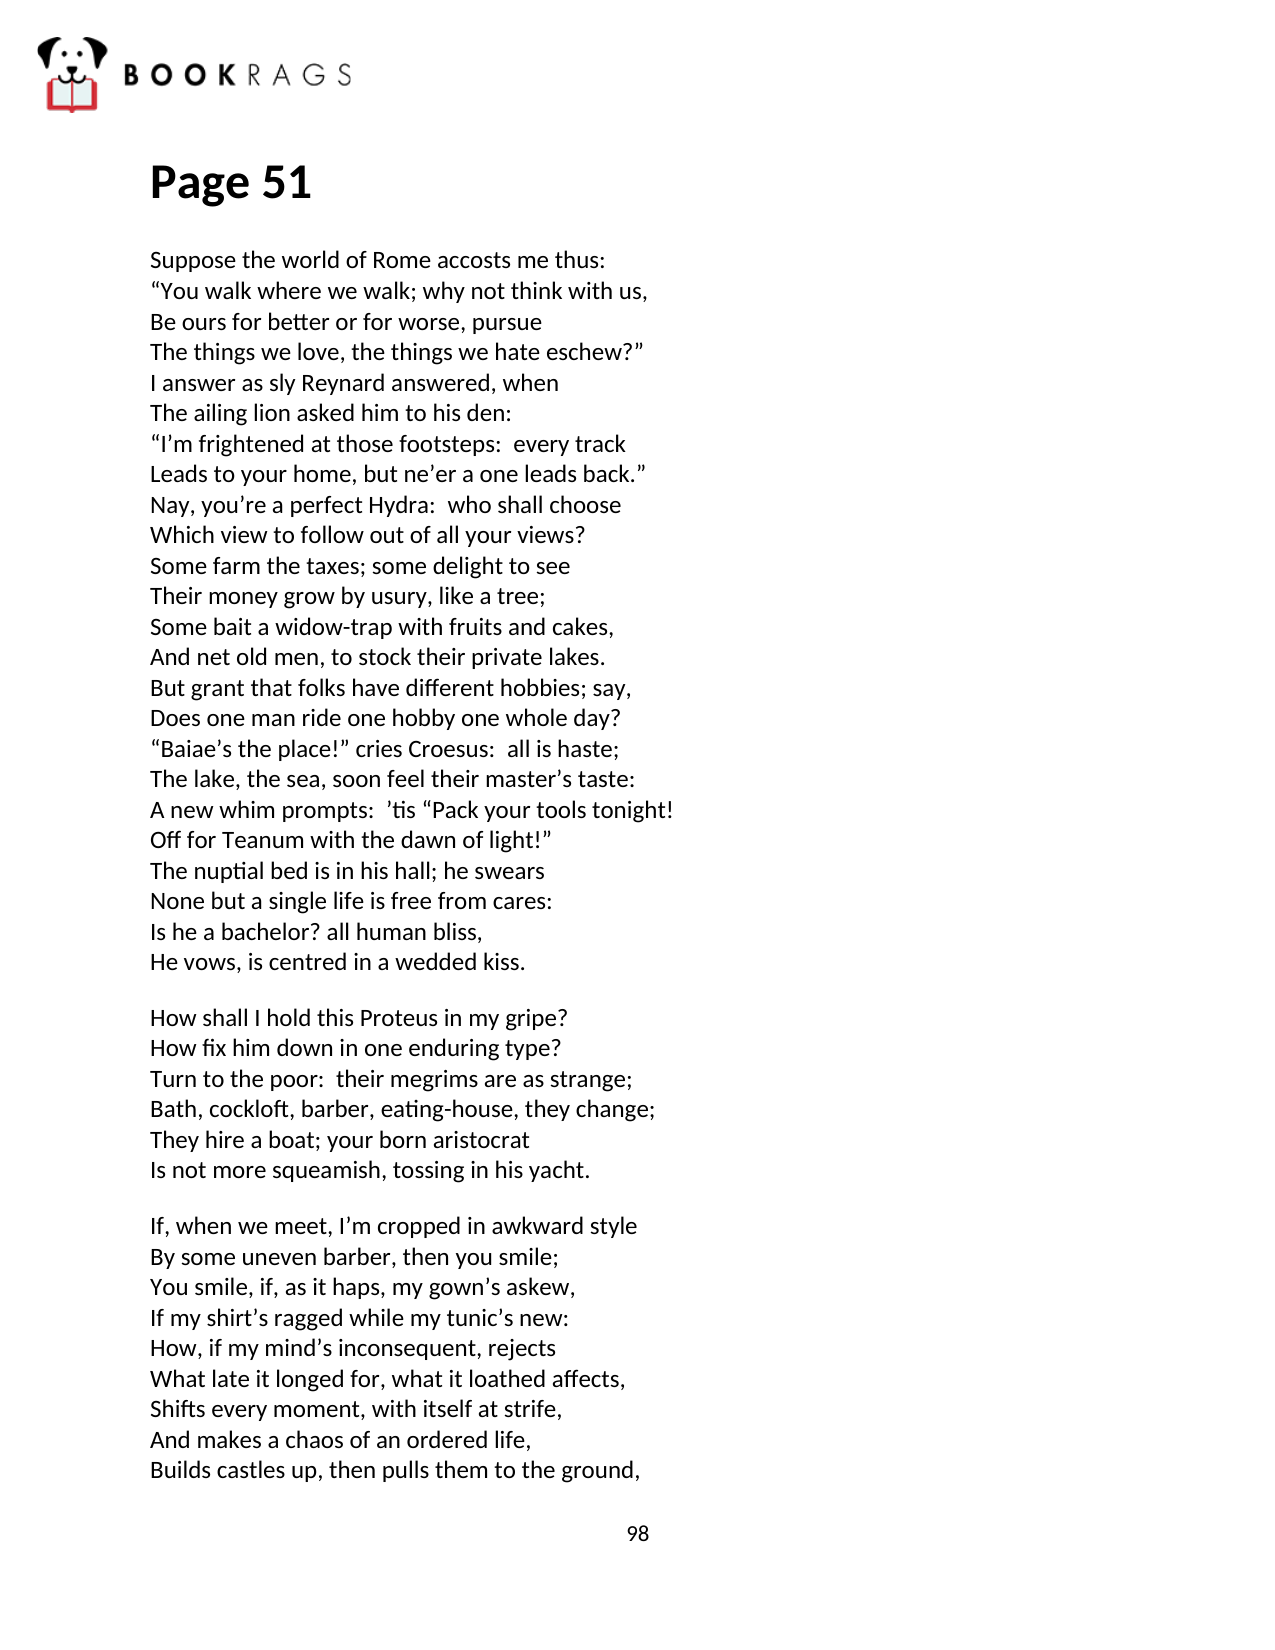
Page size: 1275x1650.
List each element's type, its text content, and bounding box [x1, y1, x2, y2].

picture [37, 37, 351, 113]
text How shall I hold this Proteus in my gripe? How fix him down in one enduring type? Turn to the poor: their megrims are as strange; Bath, cockloft, barber, eating-house, they change; They hire a boat; your born aristocrat Is not more squeamish, tossing in his yacht. [150, 1002, 1125, 1185]
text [150, 1210, 1125, 1485]
text Page 51 [150, 150, 1125, 211]
text Suppose the world of Rome accosts me thus: “You walk where we walk; why not think with us, Be ours for better or for worse, pursue The things we love, the things we hate eschew?” I answer as sly Reynard answered, when The ailing lion asked him to his den: “I’m frightened at those footsteps: every track Leads to your home, but ne’er a one leads back.” Nay, you’re a perfect Hydra: who shall choose Which view to follow out of all your views? Some farm the taxes; some delight to see Their money grow by usury, like a tree; Some bait a widow-trap with fruits and cakes, And net old men, to stock their private lakes. But grant that folks have different hobbies; say, Does one man ride one hobby one whole day? “Baiae’s the place!” cries Croesus: all is haste; The lake, the sea, soon feel their master’s taste: A new whim prompts: ’tis “Pack your tools tonight! Off for Teanum with the dawn of light!” The nuptial bed is in his hall; he swears None but a single life is free from cares: Is he a bachelor? all human bliss, He vows, is centred in a wedded kiss. [150, 244, 1125, 977]
